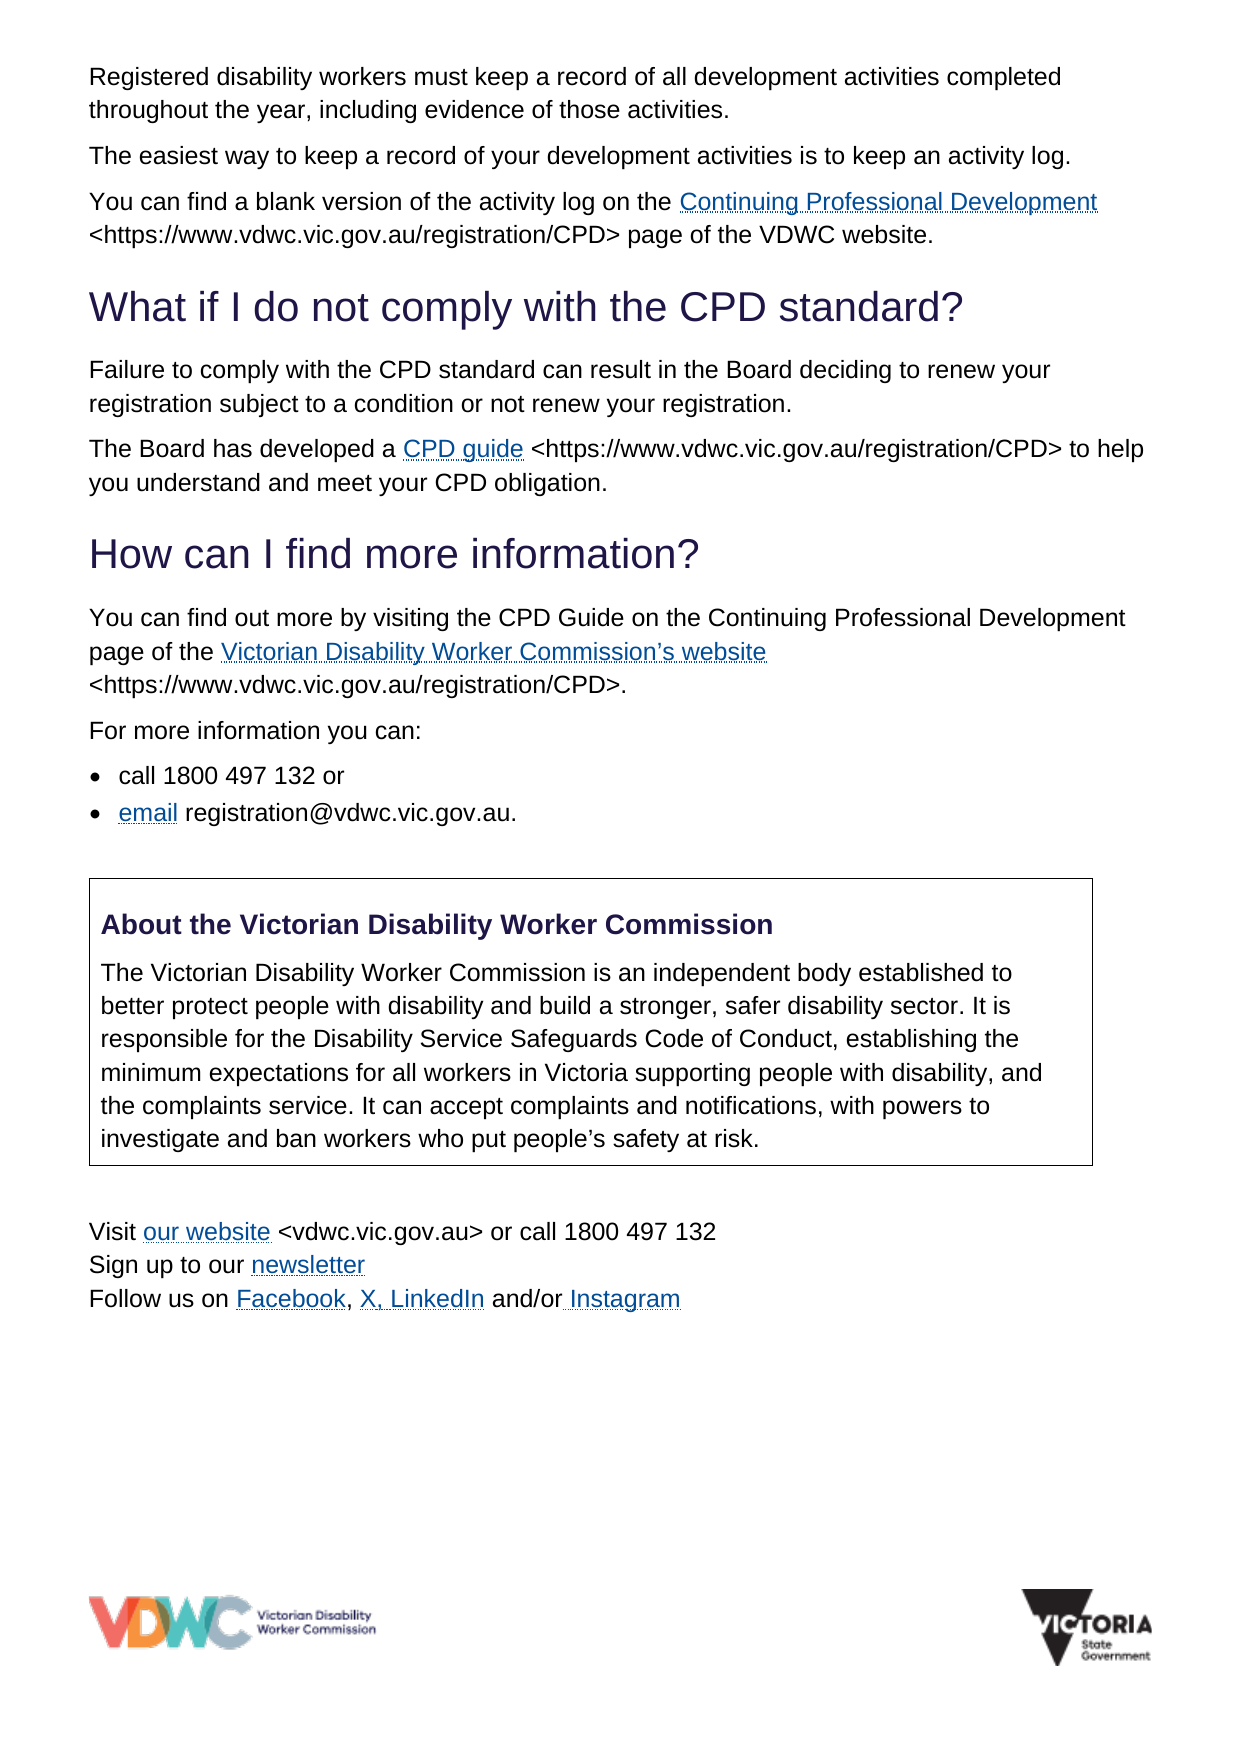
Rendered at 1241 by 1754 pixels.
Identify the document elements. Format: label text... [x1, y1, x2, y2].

text You can find out more by visiting the CPD Guide on the Continuing Professional Development page of the Victorian Disability Worker Commission’s website <https://www.vdwc.vic.gov.au/registration/CPD>. [89, 599, 1152, 699]
text The easiest way to keep a record of your development activities is to keep an activity log. [89, 136, 1152, 169]
text For more information you can: [89, 711, 1152, 744]
text Failure to comply with the CPD standard can result in the Board deciding to renew your registration subject to a condition or not renew your registration. [89, 351, 1152, 417]
table_header About the Victorian Disability Worker Commission The Victorian Disability Worker Commission is an independent body established to better protect people with disability and build a stronger, safer disability sector. It is responsible for the Disability Service Safeguards Code of Conduct, establishing the minimum expectations for all workers in Victoria supporting people with disability, and the complaints service. It can accept complaints and notifications, with powers to investigate and ban workers who put people’s safety at risk. [90, 879, 1092, 1165]
text email registration@vdwc.vic.gov.au. [89, 794, 1152, 828]
subtitle How can I find more information? [89, 530, 1152, 578]
text Visit our website <vdwc.vic.gov.au> or call 1800 497 132 Sign up to our newsletter Follow us on Facebook, X, LinkedIn and/or Instagram [89, 1212, 1152, 1312]
text Registered disability workers must keep a record of all development activities completed throughout the year, including evidence of those activities. [89, 57, 1152, 124]
text The Board has developed a CPD guide <https://www.vdwc.vic.gov.au/registration/CPD> to help you understand and meet your CPD obligation. [89, 430, 1152, 497]
text call 1800 497 132 or [89, 757, 1152, 790]
text You can find a blank version of the activity log on the Continuing Professional Development <https://www.vdwc.vic.gov.au/registration/CPD> page of the VDWC website. [89, 182, 1152, 249]
subtitle What if I do not comply with the CPD standard? [89, 282, 1152, 330]
